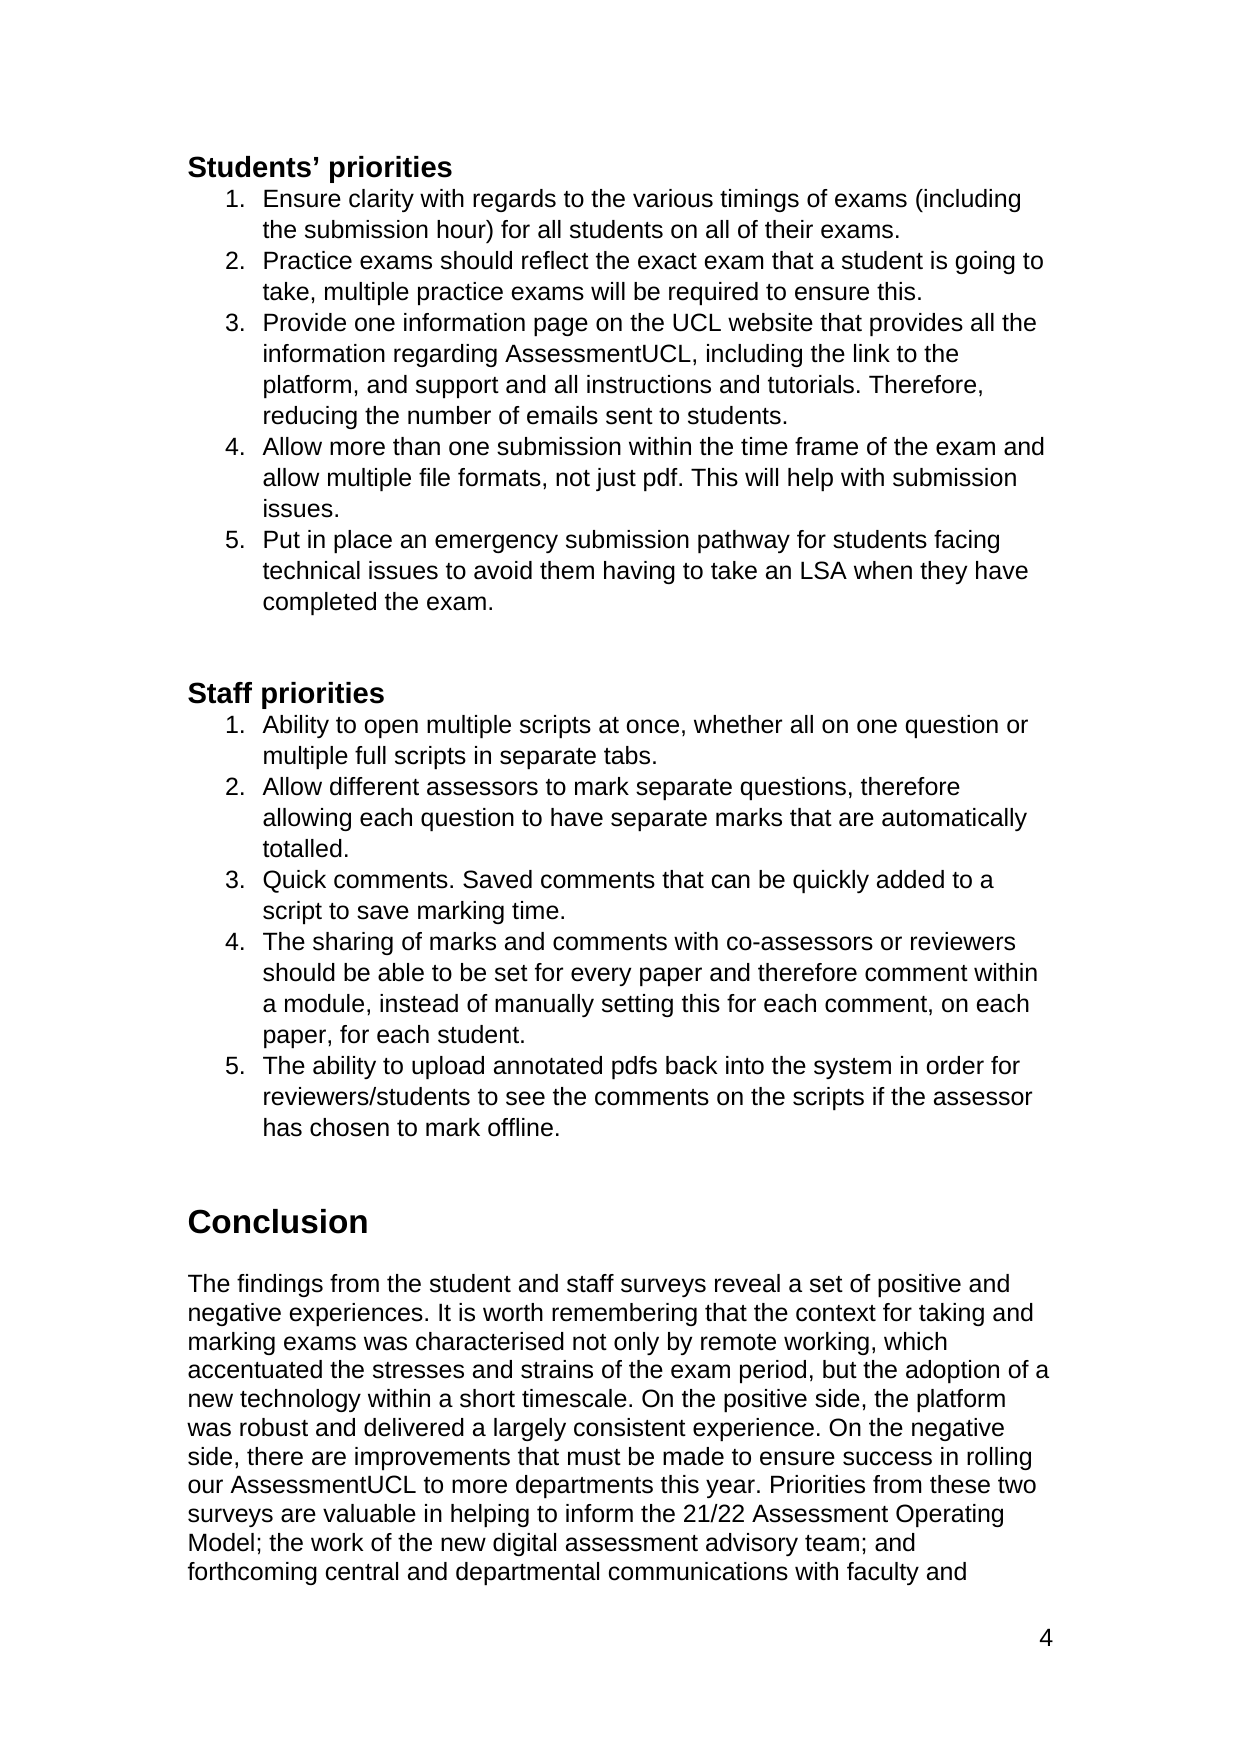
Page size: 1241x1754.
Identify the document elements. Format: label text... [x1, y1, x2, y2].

list Put in place an emergency submission pathway for students facing technical issues to avoid them having to take an LSA when they have completed the exam. [225, 525, 1053, 616]
list Provide one information page on the UCL website that provides all the information regarding AssessmentUCL, including the link to the platform, and support and all instructions and tutorials. Therefore, reducing the number of emails sent to students. [225, 308, 1053, 429]
list Allow more than one submission within the time frame of the exam and allow multiple file formats, not just pdf. This will help with submission issues. [225, 432, 1053, 523]
list The sharing of marks and comments with co-assessors or reviewers should be able to be set for every paper and therefore comment within a module, instead of manually setting this for each comment, on each paper, for each student. [225, 927, 1053, 1049]
list Ensure clarity with regards to the various timings of exams (including the submission hour) for all students on all of their exams. [225, 183, 1053, 243]
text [187, 1269, 1053, 1586]
list The ability to upload annotated pdfs back into the system in order for reviewers/students to see the comments on the scripts if the assessor has chosen to mark offline. [225, 1051, 1053, 1142]
list Quick comments. Saved comments that can be quickly added to a script to save marking time. [225, 865, 1053, 924]
list Ability to open multiple scripts at once, whether all on one question or multiple full scripts in separate tabs. [225, 709, 1053, 769]
list Allow different assessors to mark separate questions, therefore allowing each question to have separate marks that are automatically totalled. [225, 772, 1053, 862]
subtitle Conclusion [187, 1202, 1053, 1241]
subtitle Staff priorities [187, 676, 1053, 709]
subtitle Students’ priorities [187, 150, 1053, 183]
list Practice exams should reflect the exact exam that a student is going to take, multiple practice exams will be required to ensure this. [225, 246, 1053, 305]
